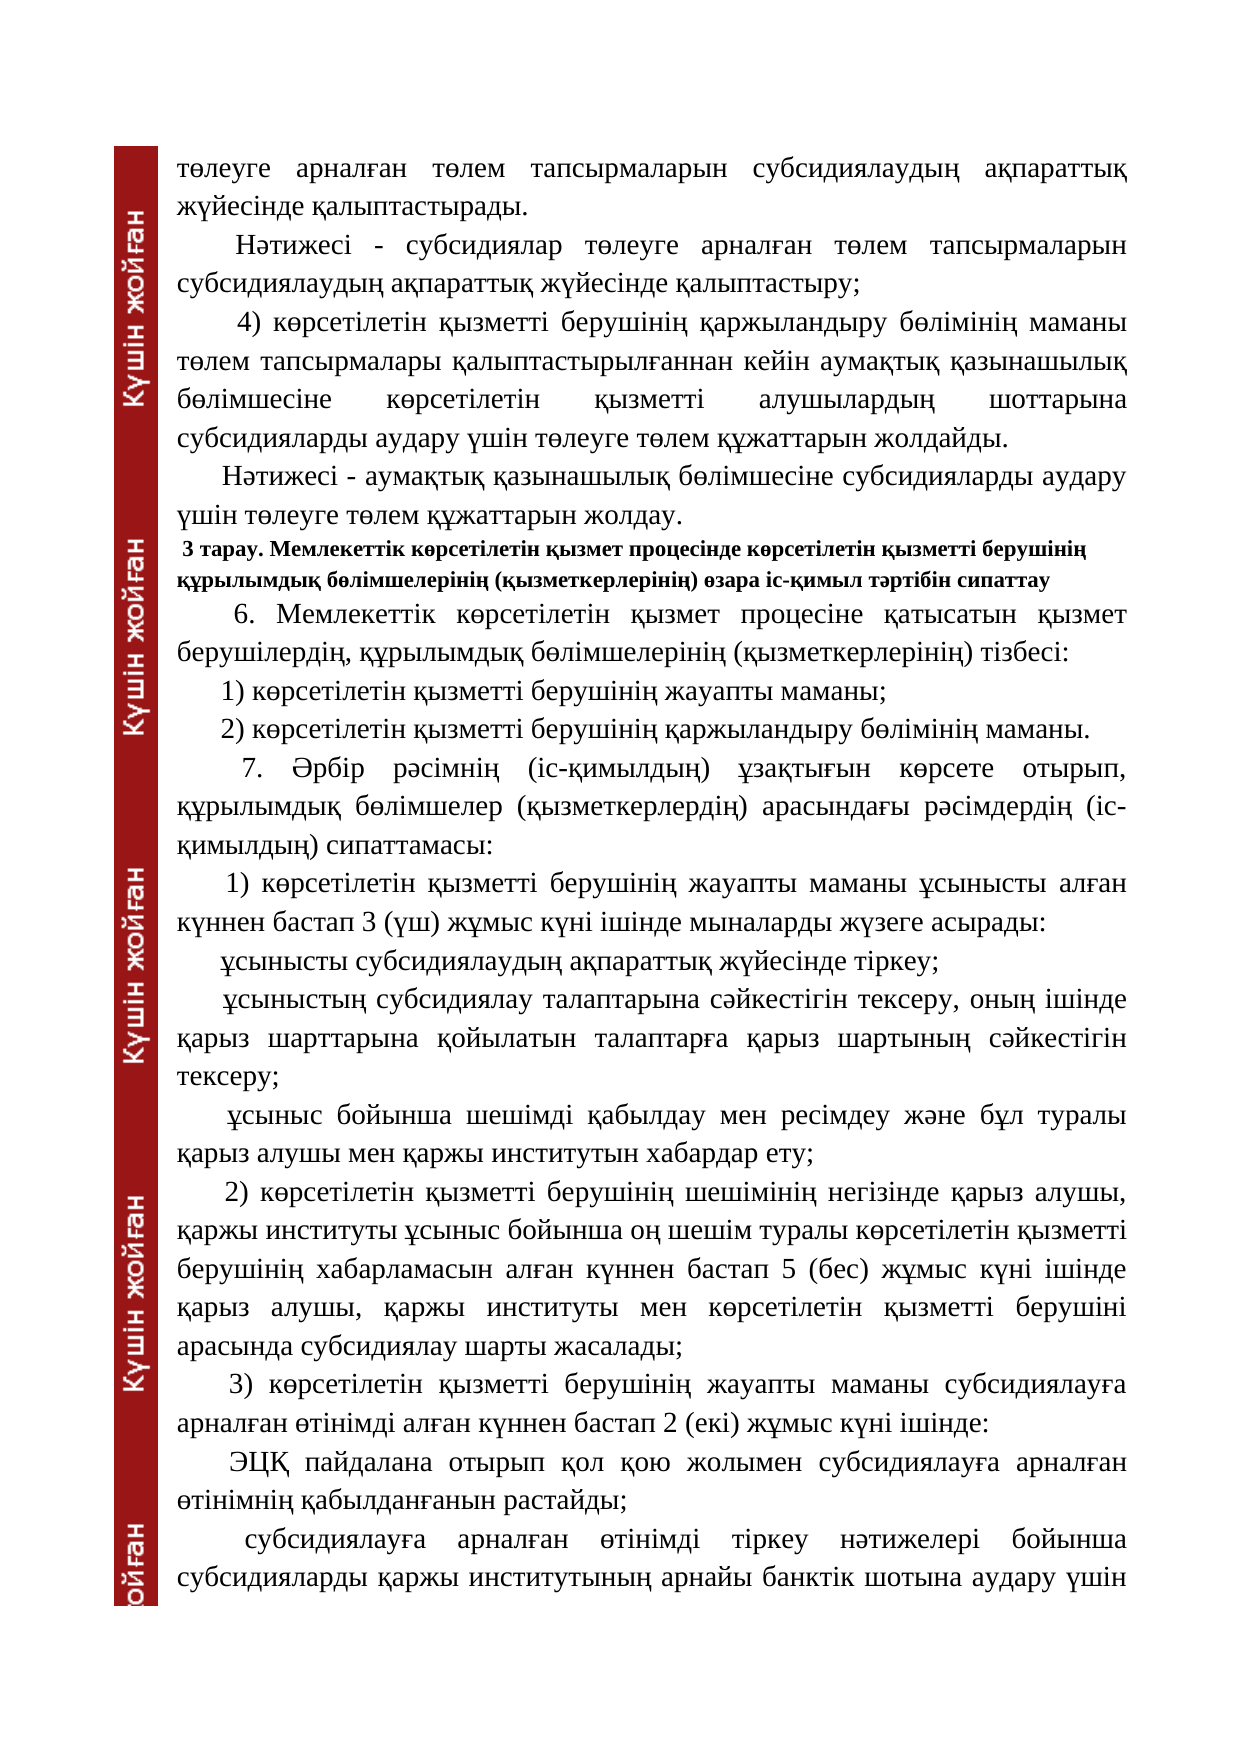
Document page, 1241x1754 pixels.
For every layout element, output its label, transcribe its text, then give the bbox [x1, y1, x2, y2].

picture [114, 530, 158, 535]
picture [114, 745, 158, 750]
picture [114, 938, 158, 943]
text 3) көрсетілетін қызметті берушінің жауапты маманы субсидиялауға арналған өтінімді алған күннен бастап 2 (екі) жұмыс күні ішінде: [112, 1367, 1128, 1439]
picture [114, 299, 158, 304]
text 1) көрсетілетін қызметті берушінің жауапты маманы ұсынысты алған күннен бастап 3 (үш) жұмыс күні ішінде мыналарды жүзеге асырады: [112, 866, 1128, 938]
text 3 тарау. Мемлекеттік көрсетілетін қызмет процесінде көрсетілетін қызметті берушінің құрылымдық бөлімшелерінің (қызметкерлерінің) өзара іс-қимыл тәртібін сипаттау [112, 535, 1128, 592]
text 2) көрсетілетін қызметті берушінің қаржыландыру бөлімінің маманы. [112, 711, 1128, 745]
picture [114, 453, 158, 458]
picture [114, 1593, 158, 1606]
picture [114, 1516, 158, 1521]
text ұсыныс бойынша шешімді қабылдау мен ресімдеу және бұл туралы қарыз алушы мен қаржы институтын хабардар ету; [112, 1097, 1128, 1169]
picture [114, 1092, 158, 1097]
text ұсыныстың субсидиялау талаптарына сәйкестігін тексеру, оның ішінде қарыз шарттарына қойылатын талаптарға қарыз шартының сәйкестігін тексеру; [112, 981, 1128, 1092]
text 4) көрсетілетін қызметті берушінің қаржыландыру бөлімінің маманы төлем тапсырмалары қалыптастырылғаннан кейін аумақтық қазынашылық бөлімшесіне көрсетілетін қызметті алушылардың шоттарына субсидияларды аудару үшін төлеуге төлем құжаттарын жолдайды. [112, 304, 1128, 453]
text 1) көрсетілетін қызметті берушінің жауапты маманы; [112, 673, 1128, 706]
picture [114, 222, 158, 227]
picture [114, 706, 158, 711]
text ЭЦҚ пайдалана отырып қол қою жолымен субсидиялауға арналған өтінімнің қабылданғанын растайды; [112, 1444, 1128, 1516]
picture [114, 1169, 158, 1174]
picture [114, 861, 158, 866]
text Нәтижесі - субсидиялар төлеуге арналған төлем тапсырмаларын субсидиялаудың ақпараттық жүйесінде қалыптастыру; [112, 227, 1128, 299]
text ұсынысты субсидиялаудың ақпараттық жүйесінде тіркеу; [112, 943, 1128, 976]
picture [114, 592, 158, 596]
picture [114, 976, 158, 981]
text 7. Әрбір рәсімнің (іс-қимылдың) ұзақтығын көрсете отырып, құрылымдық бөлімшелер (қызметкерлердің) арасындағы рәсімдердің (іс-қимылдың) сипаттамасы: [112, 750, 1128, 861]
text Нәтижесі - аумақтық қазынашылық бөлімшесіне субсидияларды аудару үшін төлеуге төлем құжаттарын жолдау. [112, 458, 1128, 530]
picture [114, 146, 158, 150]
picture [114, 1439, 158, 1444]
text 2) көрсетілетін қызметті берушінің шешімінің негізінде қарыз алушы, қаржы институты ұсыныс бойынша оң шешім туралы көрсетілетін қызметті берушінің хабарламасын алған күннен бастап 5 (бес) жұмыс күні ішінде қарыз алушы, қаржы институты мен көрсетілетін қызметті берушіні арасында субсидиялау шарты жасалады; [112, 1174, 1128, 1362]
text 6. Мемлекеттік көрсетілетін қызмет процесіне қатысатын қызмет берушілердің, құрылымдық бөлімшелерінің (қызметкерлерінің) тізбесі: [112, 596, 1128, 668]
picture [114, 668, 158, 673]
picture [114, 1362, 158, 1367]
